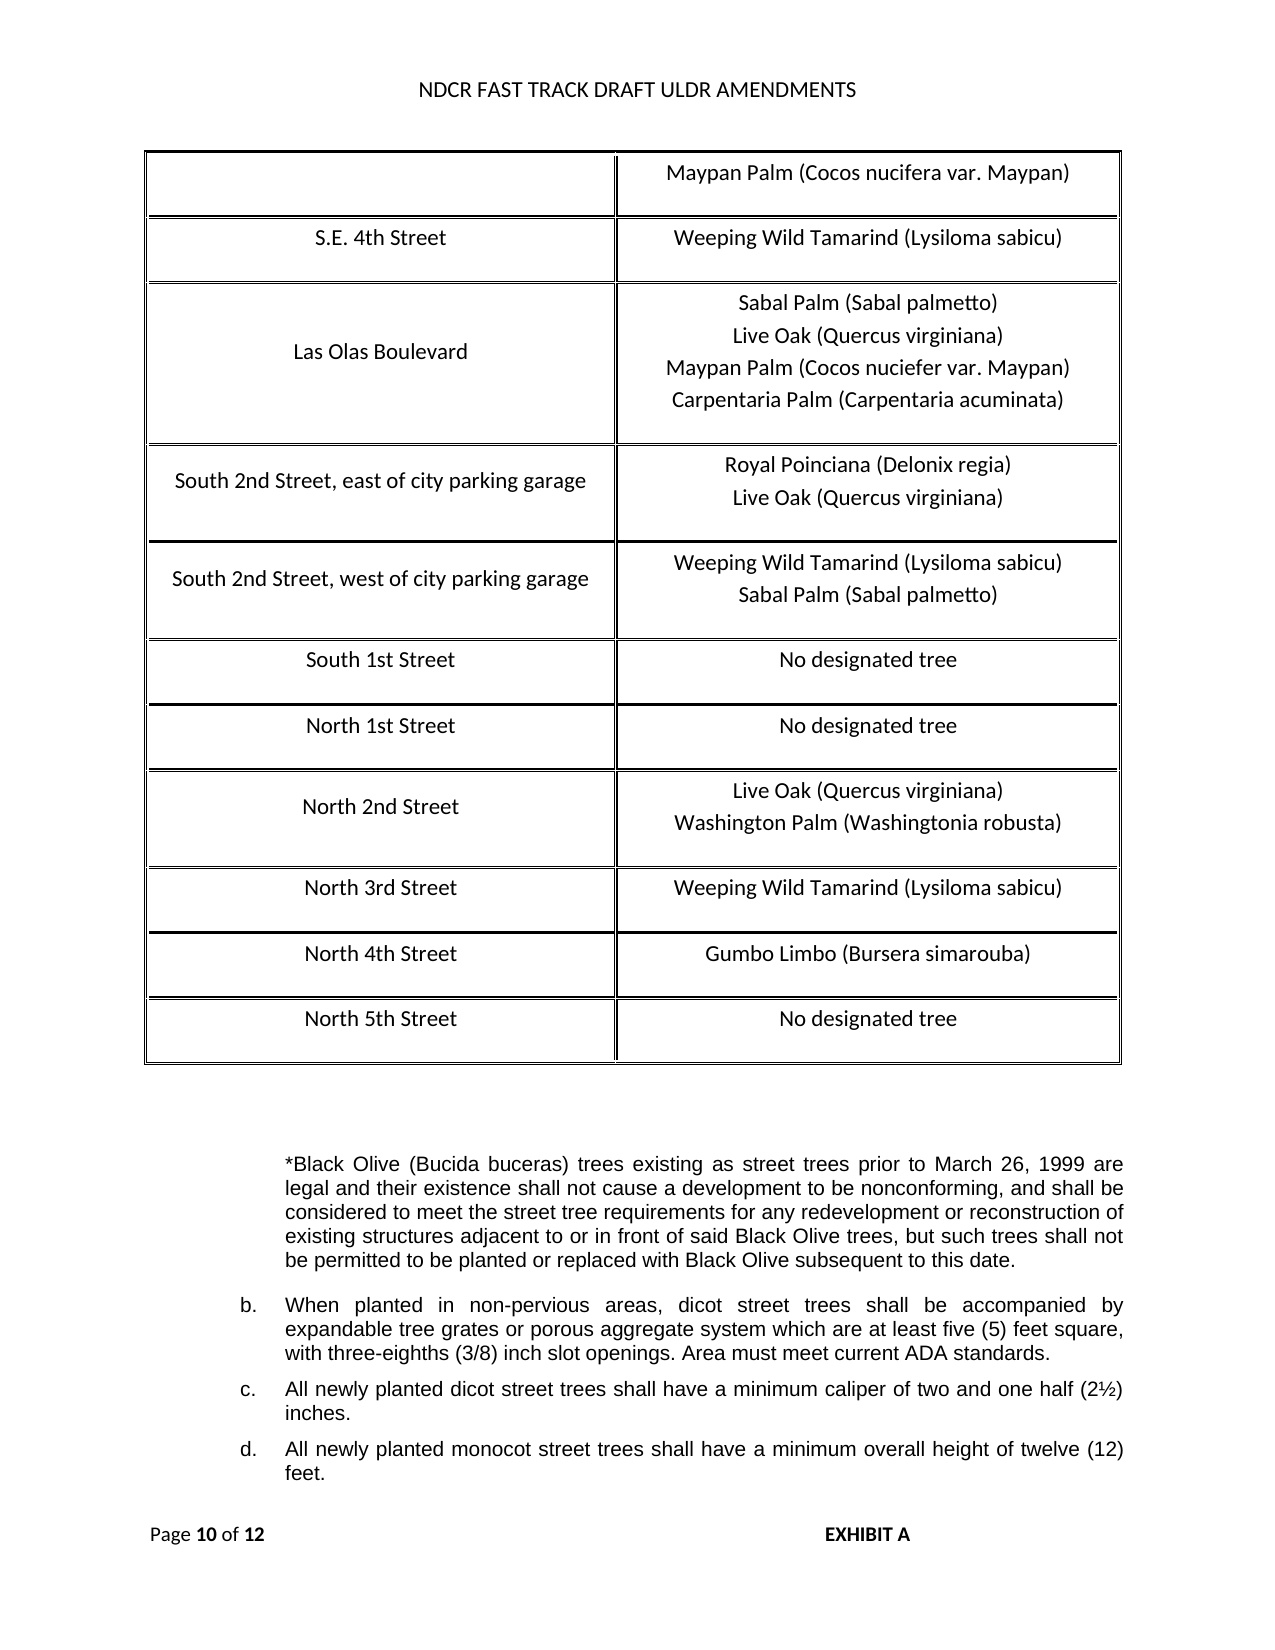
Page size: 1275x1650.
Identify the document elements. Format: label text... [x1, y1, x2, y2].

table_cell S.E. 5th Court [147, 152, 616, 215]
table_cell Live Oak (Quercus virginiana) Washington Palm (Washingtonia robusta) [618, 768, 1119, 866]
table_cell Royal Poinciana (Delonix regia) Live Oak (Quercus virginiana) [618, 443, 1119, 540]
table_cell Weeping Wild Tamarind (Lysiloma sabicu) [616, 866, 1120, 931]
table_cell Weeping Wild Tamarind (Lysiloma sabicu) Sabal Palm (Sabal palmetto) [618, 540, 1119, 637]
text *Black Olive (Bucida buceras) trees existing as street trees prior to March 26, 1999 are legal and their existence shall not cause a development to be nonconforming, and shall be considered to meet the street tree requirements for any redevelopment or reconstruction of existing structures adjacent to or in front of said Black Olive trees, but such trees shall not be permitted to be planted or replaced with Black Olive subsequent to this date. [285, 1152, 1125, 1272]
table_cell Las Olas Boulevard [145, 281, 616, 442]
table_cell Weeping Wild Tamarind (Lysiloma sabicu) [618, 215, 1119, 281]
table_cell North 4th Street [147, 931, 614, 996]
table_cell South 2nd Street, east of city parking garage [147, 443, 614, 540]
table_cell Sabal Palm (Sabal palmetto) Live Oak (Quercus virginiana) Maypan Palm (Cocos nuciefer var. Maypan) Carpentaria Palm (Carpentaria acuminata) [616, 281, 1120, 442]
table_cell North 2nd Street [147, 768, 614, 866]
table_cell S.E. 4th Street [147, 215, 614, 281]
table_cell Gumbo Limbo (Bursera simarouba) [618, 931, 1119, 996]
table_cell No designated tree [618, 703, 1120, 768]
list d. All newly planted monocot street trees shall have a minimum overall height of twelve (12) feet. [240, 1437, 1125, 1485]
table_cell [616, 153, 1119, 215]
table_cell North 1st Street [145, 703, 614, 768]
table_cell South 1st Street [147, 638, 614, 703]
list c. All newly planted dicot street trees shall have a minimum caliper of two and one half (2½) inches. [240, 1377, 1125, 1425]
table_cell South 2nd Street, west of city parking garage [147, 540, 614, 637]
table_cell No designated tree [616, 996, 1119, 1062]
table_cell North 5th Street [147, 996, 616, 1062]
table_cell North 3rd Street [145, 866, 616, 931]
list b. When planted in non-pervious areas, dicot street trees shall be accompanied by expandable tree grates or porous aggregate system which are at least five (5) feet square, with three-eighths (3/8) inch slot openings. Area must meet current ADA standards. [240, 1292, 1125, 1364]
table_cell No designated tree [618, 638, 1119, 703]
